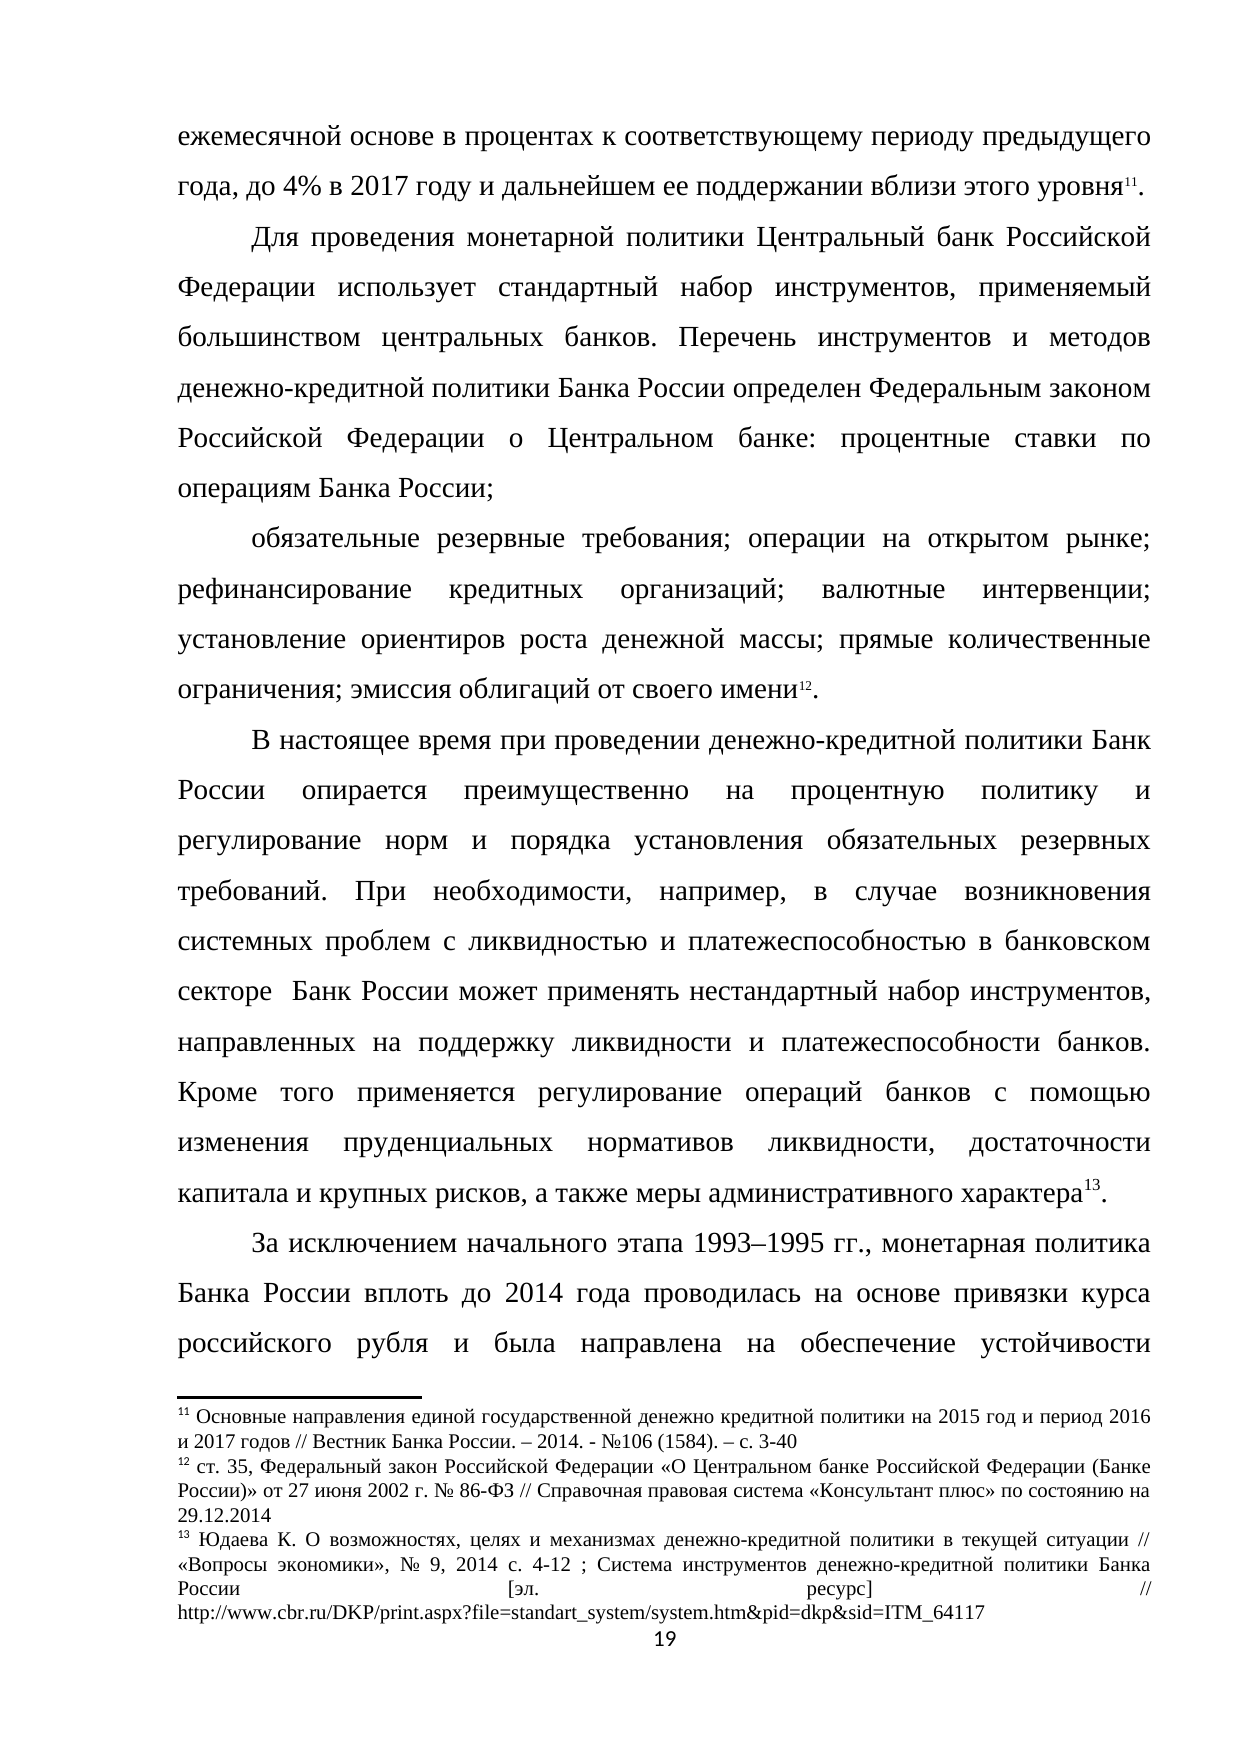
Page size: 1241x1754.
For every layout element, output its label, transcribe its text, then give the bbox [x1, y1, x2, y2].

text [177, 118, 1152, 202]
text В настоящее время при проведении денежно-кредитной политики Банк России опирается преимущественно на процентную политику и регулирование норм и порядка установления обязательных резервных требований. При необходимости, например, в случае возникновения системных проблем с ликвидностью и платежеспособностью в банковском секторе Банк России может применять нестандартный набор инструментов, направленных на поддержку ликвидности и платежеспособности банков. Кроме того применяется регулирование операций банков с помощью изменения пруденциальных нормативов ликвидности, достаточности капитала и крупных рисков, а также меры административного характера. [177, 722, 1152, 1208]
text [177, 1225, 1152, 1359]
text обязательные резервные требования; операции на открытом рынке; рефинансирование кредитных организаций; валютные интервенции; установление ориентиров роста денежной массы; прямые количественные ограничения; эмиссия облигаций от своего имени. [177, 521, 1152, 705]
text Для проведения монетарной политики Центральный банк Российской Федерации использует стандартный набор инструментов, применяемый большинством центральных банков. Перечень инструментов и методов денежно-кредитной политики Банка России определен Федеральным законом Российской Федерации о Центральном банке: процентные ставки по операциям Банка России; [177, 219, 1152, 504]
